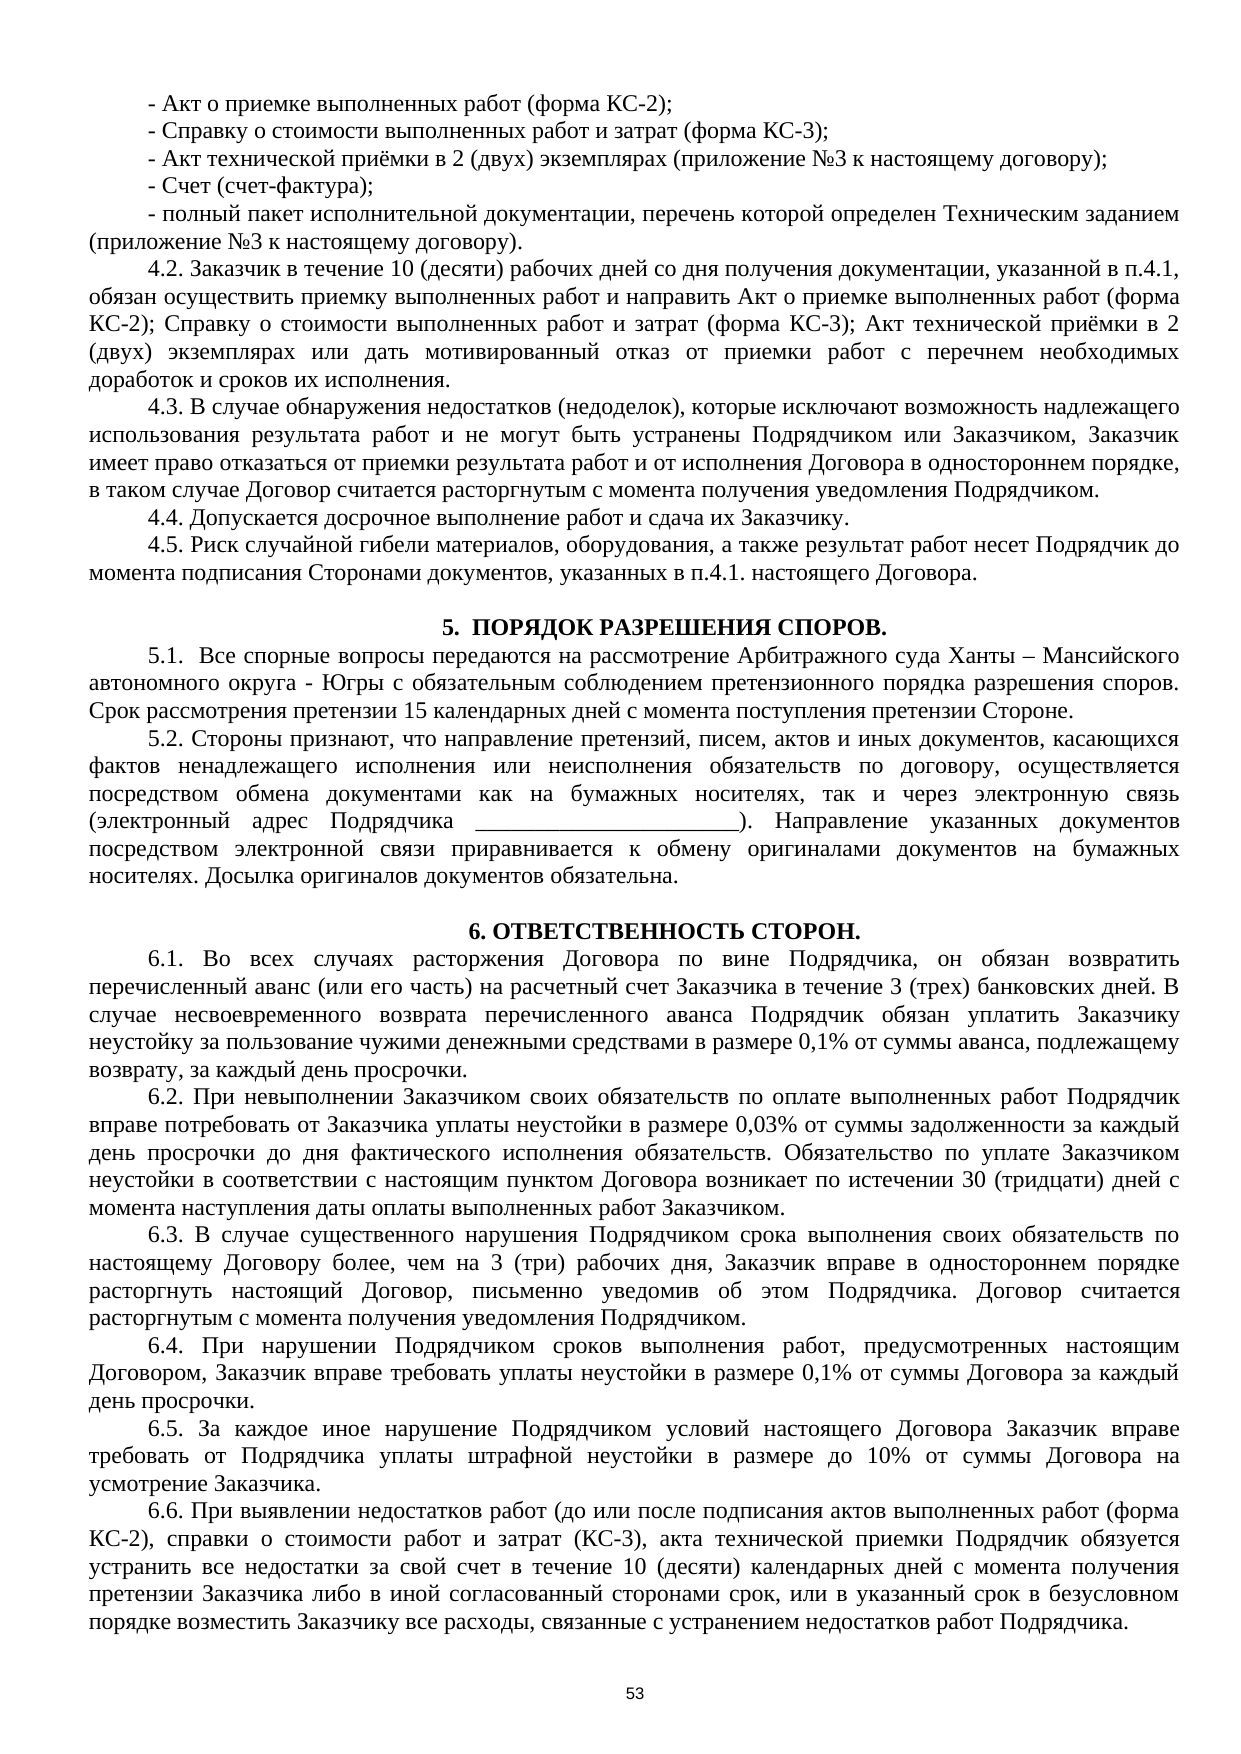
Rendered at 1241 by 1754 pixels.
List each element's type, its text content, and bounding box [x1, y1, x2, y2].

text 4.5. Риск случайной гибели материалов, оборудования, а также результат работ несет Подрядчик до момента подписания Сторонами документов, указанных в п.4.1. настоящего Договора. [89, 530, 1181, 586]
text 6.1. Во всех случаях расторжения Договора по вине Подрядчика, он обязан возвратить перечисленный аванс (или его часть) на расчетный счет Заказчика в течение 3 (трех) банковских дней. В случае несвоевременного возврата перечисленного аванса Подрядчик обязан уплатить Заказчику неустойку за пользование чужими денежными средствами в размере 0,1% от суммы аванса, подлежащему возврату, за каждый день просрочки. [89, 944, 1181, 1082]
text 5.1. Все спорные вопросы передаются на рассмотрение Арбитражного суда Ханты – Мансийского автономного округа - Югры с обязательным соблюдением претензионного порядка разрешения споров. Срок рассмотрения претензии 15 календарных дней с момента поступления претензии Стороне. [89, 641, 1181, 723]
text - Акт о приемке выполненных работ (форма КС-2); [89, 89, 1181, 116]
text - Счет (счет-фактура); [89, 171, 1181, 199]
text 4.3. В случае обнаружения недостатков (недоделок), которые исключают возможность надлежащего использования результата работ и не могут быть устранены Подрядчиком или Заказчиком, Заказчик имеет право отказаться от приемки результата работ и от исполнения Договора в одностороннем порядке, в таком случае Договор считается расторгнутым с момента получения уведомления Подрядчиком. [89, 392, 1181, 503]
text 6.6. При выявлении недостатков работ (до или после подписания актов выполненных работ (форма КС-2), справки о стоимости работ и затрат (КС-3), акта технической приемки Подрядчик обязуется устранить все недостатки за свой счет в течение 10 (десяти) календарных дней с момента получения претензии Заказчика либо в иной согласованный сторонами срок, или в указанный срок в безусловном порядке возместить Заказчику все расходы, связанные с устранением недостатков работ Подрядчика. [89, 1496, 1181, 1634]
text - Акт технической приёмки в 2 (двух) экземплярах (приложение №3 к настоящему договору); [89, 144, 1181, 171]
text - Справку о стоимости выполненных работ и затрат (форма КС-3); [89, 116, 1181, 144]
text 6.3. В случае существенного нарушения Подрядчиком срока выполнения своих обязательств по настоящему Договору более, чем на 3 (три) рабочих дня, Заказчик вправе в одностороннем порядке расторгнуть настоящий Договор, письменно уведомив об этом Подрядчика. Договор считается расторгнутым с момента получения уведомления Подрядчиком. [89, 1220, 1181, 1331]
text 6.5. За каждое иное нарушение Подрядчиком условий настоящего Договора Заказчик вправе требовать от Подрядчика уплаты штрафной неустойки в размере до 10% от суммы Договора на усмотрение Заказчика. [89, 1414, 1181, 1496]
text 6. ОТВЕТСТВЕННОСТЬ СТОРОН. [89, 917, 1181, 944]
text 4.4. Допускается досрочное выполнение работ и сдача их Заказчику. [89, 503, 1181, 530]
text - полный пакет исполнительной документации, перечень которой определен Техническим заданием (приложение №3 к настоящему договору). [89, 199, 1181, 254]
text 6.4. При нарушении Подрядчиком сроков выполнения работ, предусмотренных настоящим Договором, Заказчик вправе требовать уплаты неустойки в размере 0,1% от суммы Договора за каждый день просрочки. [89, 1331, 1181, 1414]
text 5.2. Стороны признают, что направление претензий, писем, актов и иных документов, касающихся фактов ненадлежащего исполнения или неисполнения обязательств по договору, осуществляется посредством обмена документами как на бумажных носителях, так и через электронную связь (электронный адрес Подрядчика ______________________). Направление указанных документов посредством электронной связи приравнивается к обмену оригиналами документов на бумажных носителях. Досылка оригиналов документов обязательна. [89, 723, 1181, 889]
text 4.2. Заказчик в течение 10 (десяти) рабочих дней со дня получения документации, указанной в п.4.1, обязан осуществить приемку выполненных работ и направить Акт о приемке выполненных работ (форма КС-2); Справку о стоимости выполненных работ и затрат (форма КС-3); Акт технической приёмки в 2 (двух) экземплярах или дать мотивированный отказ от приемки работ с перечнем необходимых доработок и сроков их исполнения. [89, 254, 1181, 392]
text 5. ПОРЯДОК РАЗРЕШЕНИЯ СПОРОВ. [89, 613, 1181, 641]
text 6.2. При невыполнении Заказчиком своих обязательств по оплате выполненных работ Подрядчик вправе потребовать от Заказчика уплаты неустойки в размере 0,03% от суммы задолженности за каждый день просрочки до дня фактического исполнения обязательств. Обязательство по уплате Заказчиком неустойки в соответствии с настоящим пунктом Договора возникает по истечении 30 (тридцати) дней с момента наступления даты оплаты выполненных работ Заказчиком. [89, 1082, 1181, 1220]
